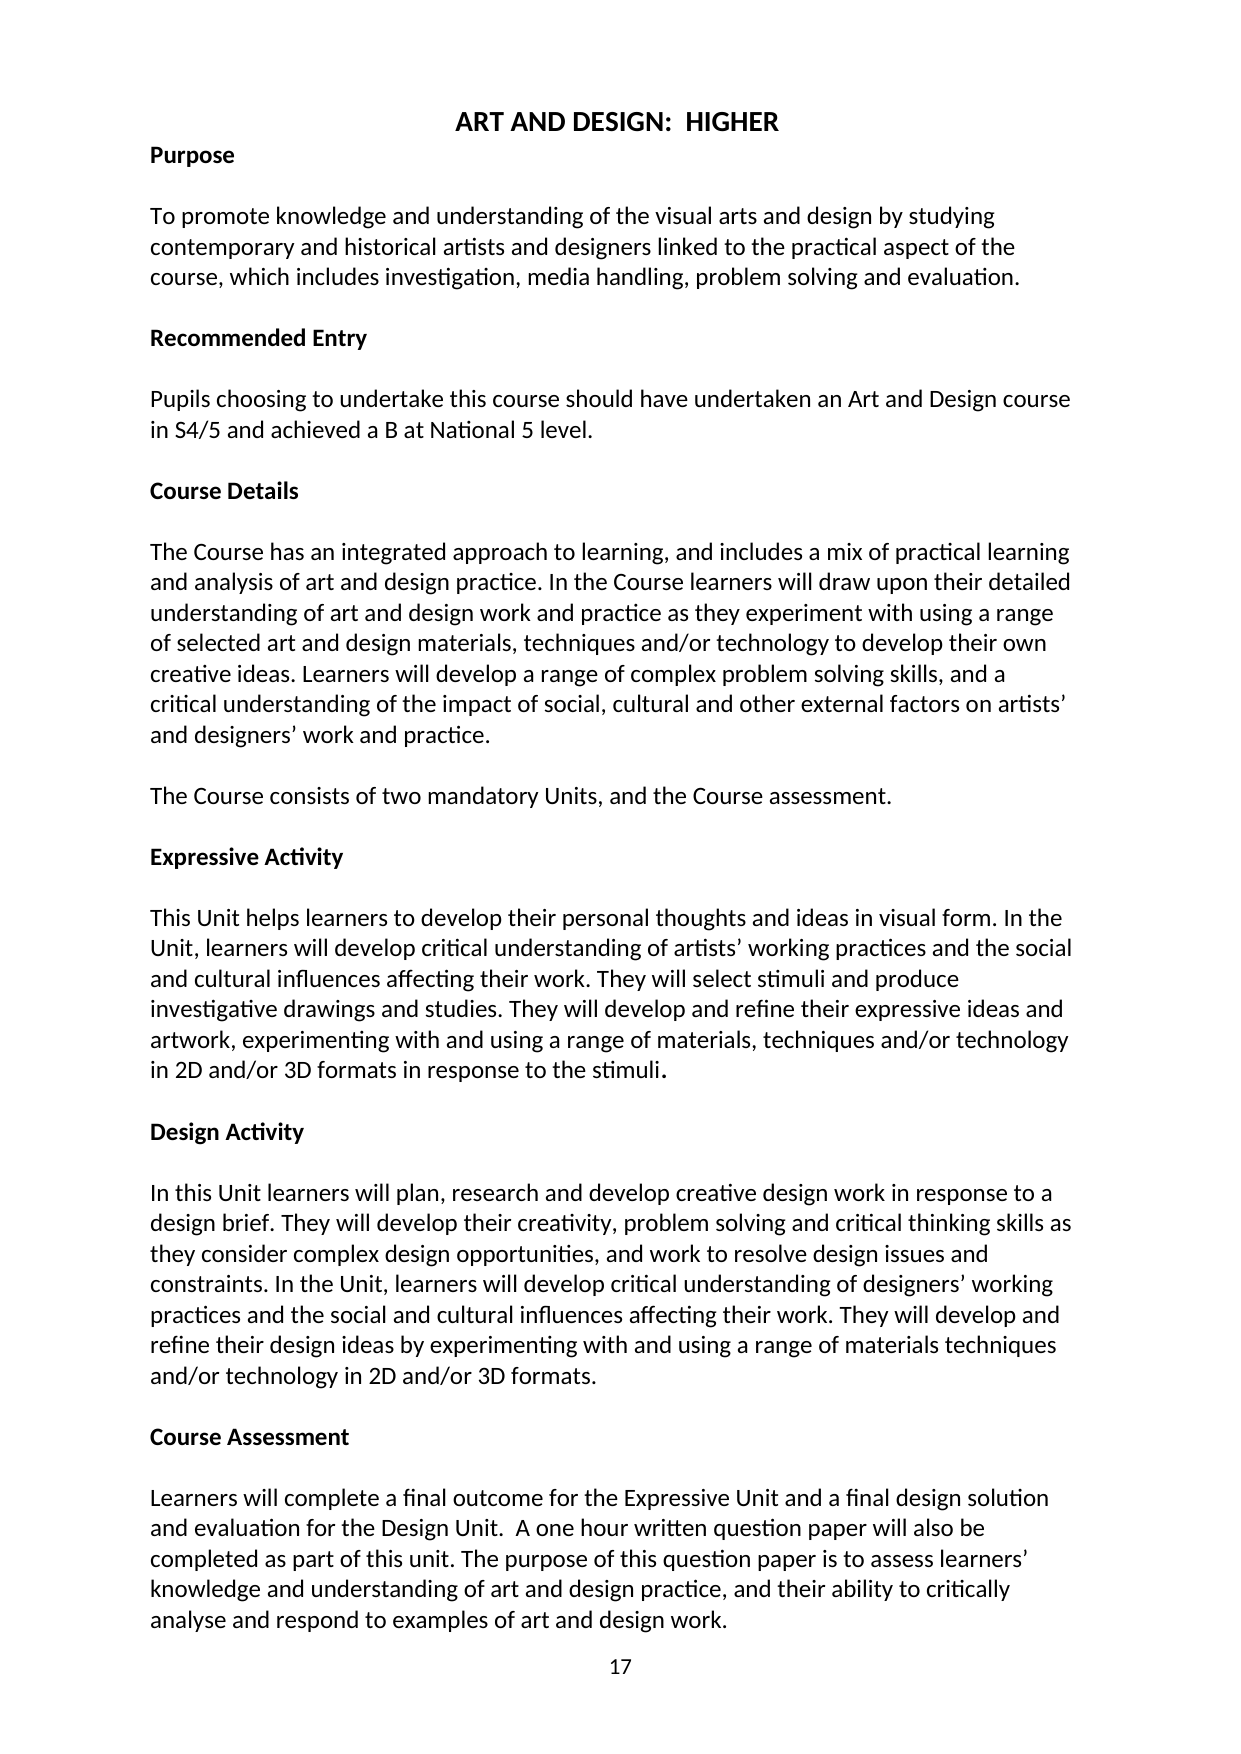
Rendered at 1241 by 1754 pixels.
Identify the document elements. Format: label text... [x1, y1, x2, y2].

subtitle Recommended Entry [150, 322, 1078, 353]
text Pupils choosing to undertake this course should have undertaken an Art and Design course in S4/5 and achieved a B at National 5 level. [150, 383, 1078, 444]
subtitle Course Details [150, 475, 1078, 505]
subtitle Expressive Activity [150, 841, 1078, 872]
subtitle ART AND DESIGN: HIGHER [150, 103, 1078, 139]
text The Course consists of two mandatory Units, and the Course assessment. [150, 780, 1078, 811]
text The Course has an integrated approach to learning, and includes a mix of practical learning and analysis of art and design practice. In the Course learners will draw upon their detailed understanding of art and design work and practice as they experiment with using a range of selected art and design materials, techniques and/or technology to develop their own creative ideas. Learners will develop a range of complex problem solving skills, and a critical understanding of the impact of social, cultural and other external factors on artists’ and designers’ work and practice. [150, 536, 1078, 749]
subtitle Purpose [150, 139, 1078, 169]
text This Unit helps learners to develop their personal thoughts and ideas in visual form. In the Unit, learners will develop critical understanding of artists’ working practices and the social and cultural influences affecting their work. They will select stimuli and produce investigative drawings and studies. They will develop and refine their expressive ideas and artwork, experimenting with and using a range of materials, techniques and/or technology in 2D and/or 3D formats in response to the stimuli. [150, 902, 1078, 1085]
text To promote knowledge and understanding of the visual arts and design by studying contemporary and historical artists and designers linked to the practical aspect of the course, which includes investigation, media handling, problem solving and evaluation. [150, 200, 1078, 292]
text Learners will complete a final outcome for the Expressive Unit and a final design solution and evaluation for the Design Unit. A one hour written question paper will also be completed as part of this unit. The purpose of this question paper is to assess learners’ knowledge and understanding of art and design practice, and their ability to critically analyse and respond to examples of art and design work. [150, 1482, 1078, 1634]
subtitle Course Assessment [150, 1421, 1078, 1451]
subtitle Design Activity [150, 1116, 1078, 1146]
text In this Unit learners will plan, research and develop creative design work in response to a design brief. They will develop their creativity, problem solving and critical thinking skills as they consider complex design opportunities, and work to resolve design issues and constraints. In the Unit, learners will develop critical understanding of designers’ working practices and the social and cultural influences affecting their work. They will develop and refine their design ideas by experimenting with and using a range of materials techniques and/or technology in 2D and/or 3D formats. [150, 1177, 1078, 1390]
